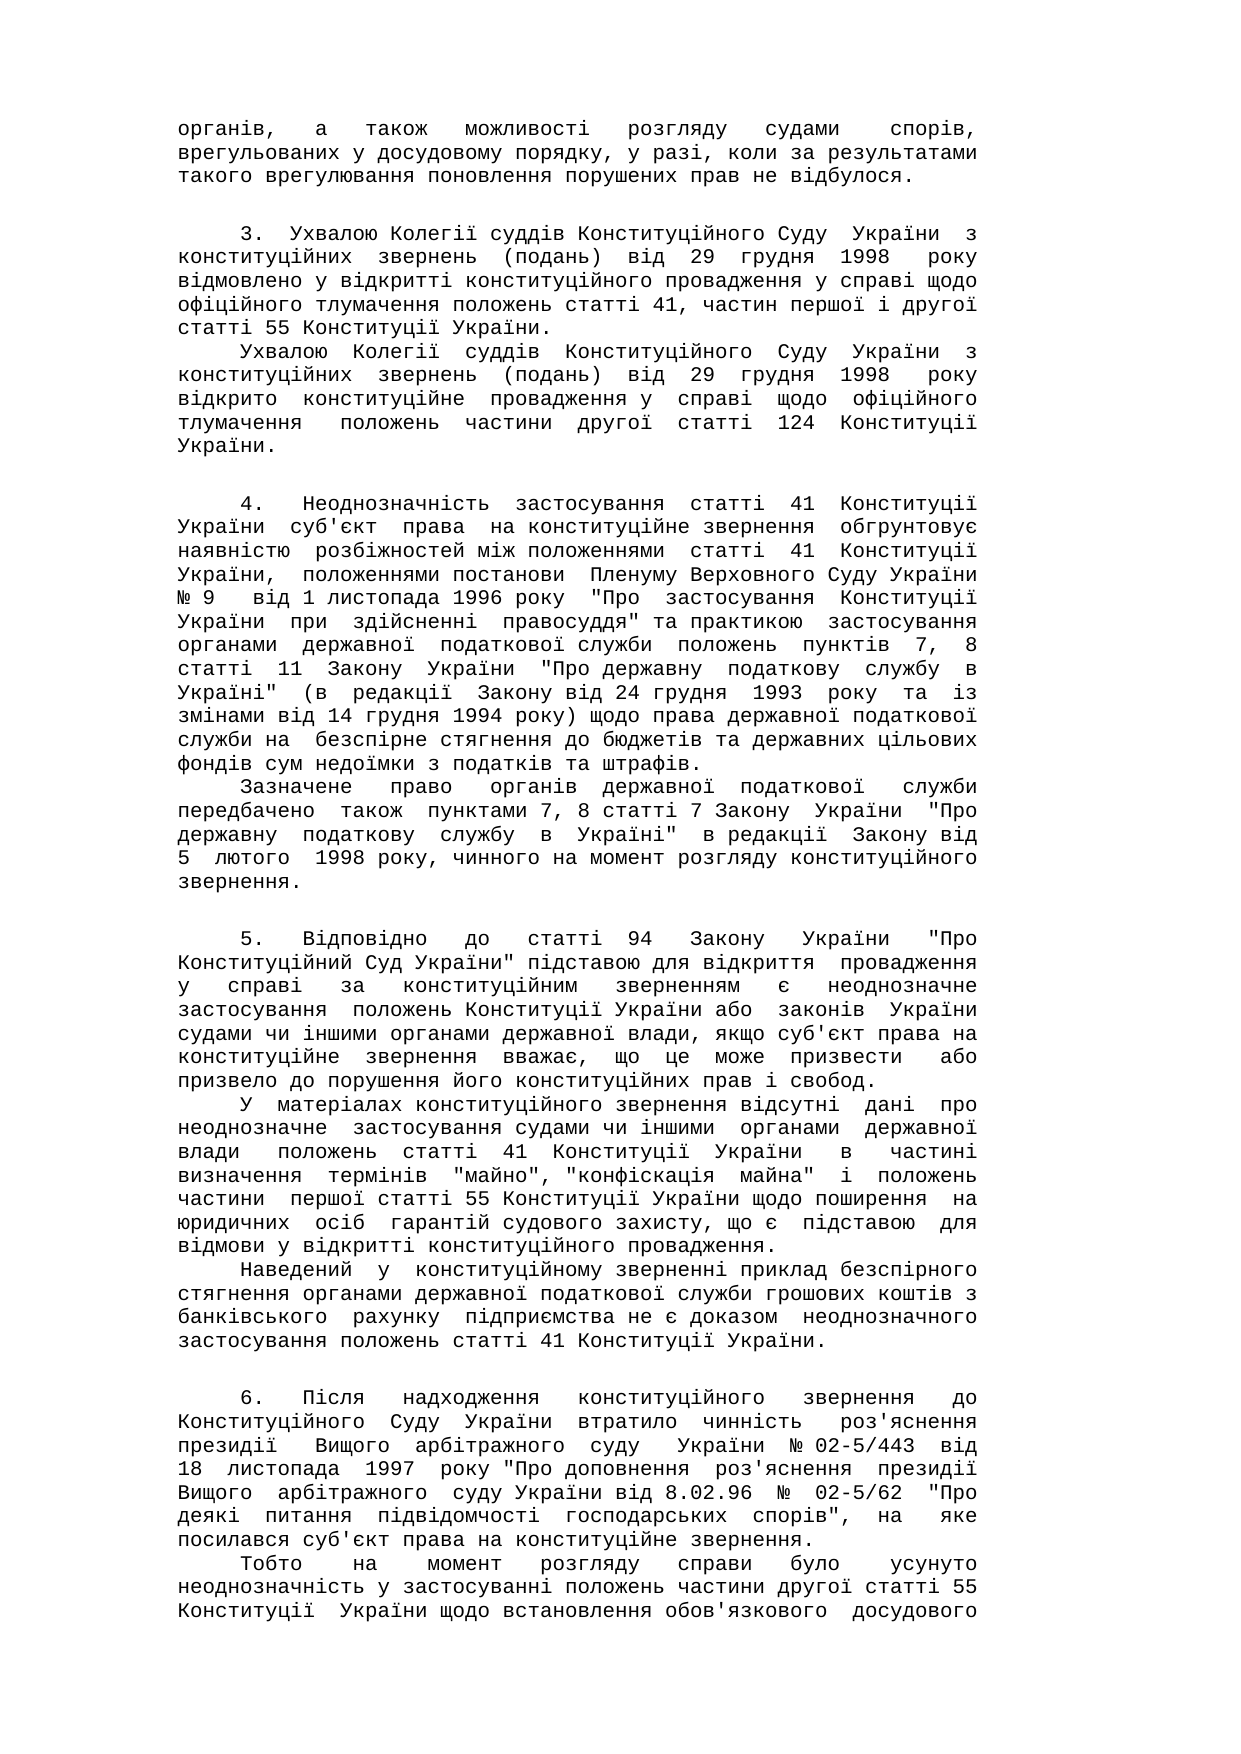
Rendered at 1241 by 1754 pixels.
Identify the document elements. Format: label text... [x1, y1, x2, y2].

text відмови у відкритті конституційного провадження. [177, 1236, 1181, 1259]
text 3. Ухвалою Колегії суддів Конституційного Суду України з [177, 223, 1181, 246]
text неоднозначне застосування судами чи іншими органами державної [177, 1117, 1181, 1141]
text передбачено також пунктами 7, 8 статті 7 Закону України "Про [177, 800, 1181, 824]
text Конституційного Суду України втратило чинність роз'яснення [177, 1411, 1181, 1434]
text відмовлено у відкритті конституційного провадження у справі щодо [177, 270, 1181, 293]
text органів, а також можливості розгляду судами спорів, [177, 118, 1181, 142]
text У матеріалах конституційного звернення відсутні дані про [177, 1094, 1181, 1117]
text змінами від 14 грудня 1994 року) щодо права державної податкової [177, 705, 1181, 729]
text Тобто на момент розгляду справи було усунуто [177, 1553, 1181, 1576]
text органами державної податкової служби положень пунктів 7, 8 [177, 634, 1181, 658]
text конституційних звернень (подань) від 29 грудня 1998 року [177, 246, 1181, 270]
text 5 лютого 1998 року, чинного на момент розгляду конституційного [177, 847, 1181, 871]
text наявністю розбіжностей між положеннями статті 41 Конституції [177, 540, 1181, 563]
text тлумачення положень частини другої статті 124 Конституції [177, 412, 1181, 435]
text Зазначене право органів державної податкової служби [177, 776, 1181, 800]
text України суб'єкт права на конституційне звернення обгрунтовує [177, 516, 1181, 540]
text юридичних осіб гарантій судового захисту, що є підставою для [177, 1212, 1181, 1236]
text врегульованих у досудовому порядку, у разі, коли за результатами [177, 142, 1181, 165]
text Вищого арбітражного суду України від 8.02.96 № 02-5/62 "Про [177, 1482, 1181, 1506]
text 5. Відповідно до статті 94 Закону України "Про [177, 928, 1181, 952]
text застосування положень Конституції України або законів України [177, 999, 1181, 1023]
text президії Вищого арбітражного суду України № 02-5/443 від [177, 1434, 1181, 1458]
text України при здійсненні правосуддя" та практикою застосування [177, 611, 1181, 634]
text відкрито конституційне провадження у справі щодо офіційного [177, 388, 1181, 412]
text служби на безспірне стягнення до бюджетів та державних цільових [177, 729, 1181, 753]
text посилався суб'єкт права на конституційне звернення. [177, 1529, 1181, 1553]
text частини першої статті 55 Конституції України щодо поширення на [177, 1188, 1181, 1212]
text судами чи іншими органами державної влади, якщо суб'єкт права на [177, 1023, 1181, 1046]
text Ухвалою Колегії суддів Конституційного Суду України з [177, 341, 1181, 364]
text влади положень статті 41 Конституції України в частині [177, 1141, 1181, 1164]
text такого врегулювання поновлення порушених прав не відбулося. [177, 165, 1181, 189]
text неоднозначність у застосуванні положень частини другої статті 55 [177, 1576, 1181, 1600]
text конституційних звернень (подань) від 29 грудня 1998 року [177, 364, 1181, 388]
text державну податкову службу в Україні" в редакції Закону від [177, 824, 1181, 847]
text статті 55 Конституції України. [177, 317, 1181, 341]
text конституційне звернення вважає, що це може призвести або [177, 1046, 1181, 1070]
text Наведений у конституційному зверненні приклад безспірного [177, 1259, 1181, 1283]
text стягнення органами державної податкової служби грошових коштів з [177, 1283, 1181, 1306]
text 6. Після надходження конституційного звернення до [177, 1387, 1181, 1411]
text України, положеннями постанови Пленуму Верховного Суду України [177, 563, 1181, 587]
text призвело до порушення його конституційних прав і свобод. [177, 1070, 1181, 1094]
text № 9 від 1 листопада 1996 року "Про застосування Конституції [177, 587, 1181, 611]
text Україні" (в редакції Закону від 24 грудня 1993 року та із [177, 682, 1181, 705]
text Конституційний Суд України" підставою для відкриття провадження [177, 952, 1181, 975]
text статті 11 Закону України "Про державну податкову службу в [177, 658, 1181, 682]
text України. [177, 435, 1181, 459]
text деякі питання підвідомчості господарських спорів", на яке [177, 1506, 1181, 1529]
text 18 листопада 1997 року "Про доповнення роз'яснення президії [177, 1458, 1181, 1482]
text фондів сум недоїмки з податків та штрафів. [177, 753, 1181, 776]
text банківського рахунку підприємства не є доказом неоднозначного [177, 1306, 1181, 1330]
text Конституції України щодо встановлення обов'язкового досудового [177, 1600, 1181, 1624]
text звернення. [177, 871, 1181, 894]
text застосування положень статті 41 Конституції України. [177, 1330, 1181, 1354]
text офіційного тлумачення положень статті 41, частин першої і другої [177, 293, 1181, 317]
text визначення термінів "майно", "конфіскація майна" і положень [177, 1164, 1181, 1188]
text у справі за конституційним зверненням є неоднозначне [177, 975, 1181, 999]
text 4. Неоднозначність застосування статті 41 Конституції [177, 493, 1181, 516]
